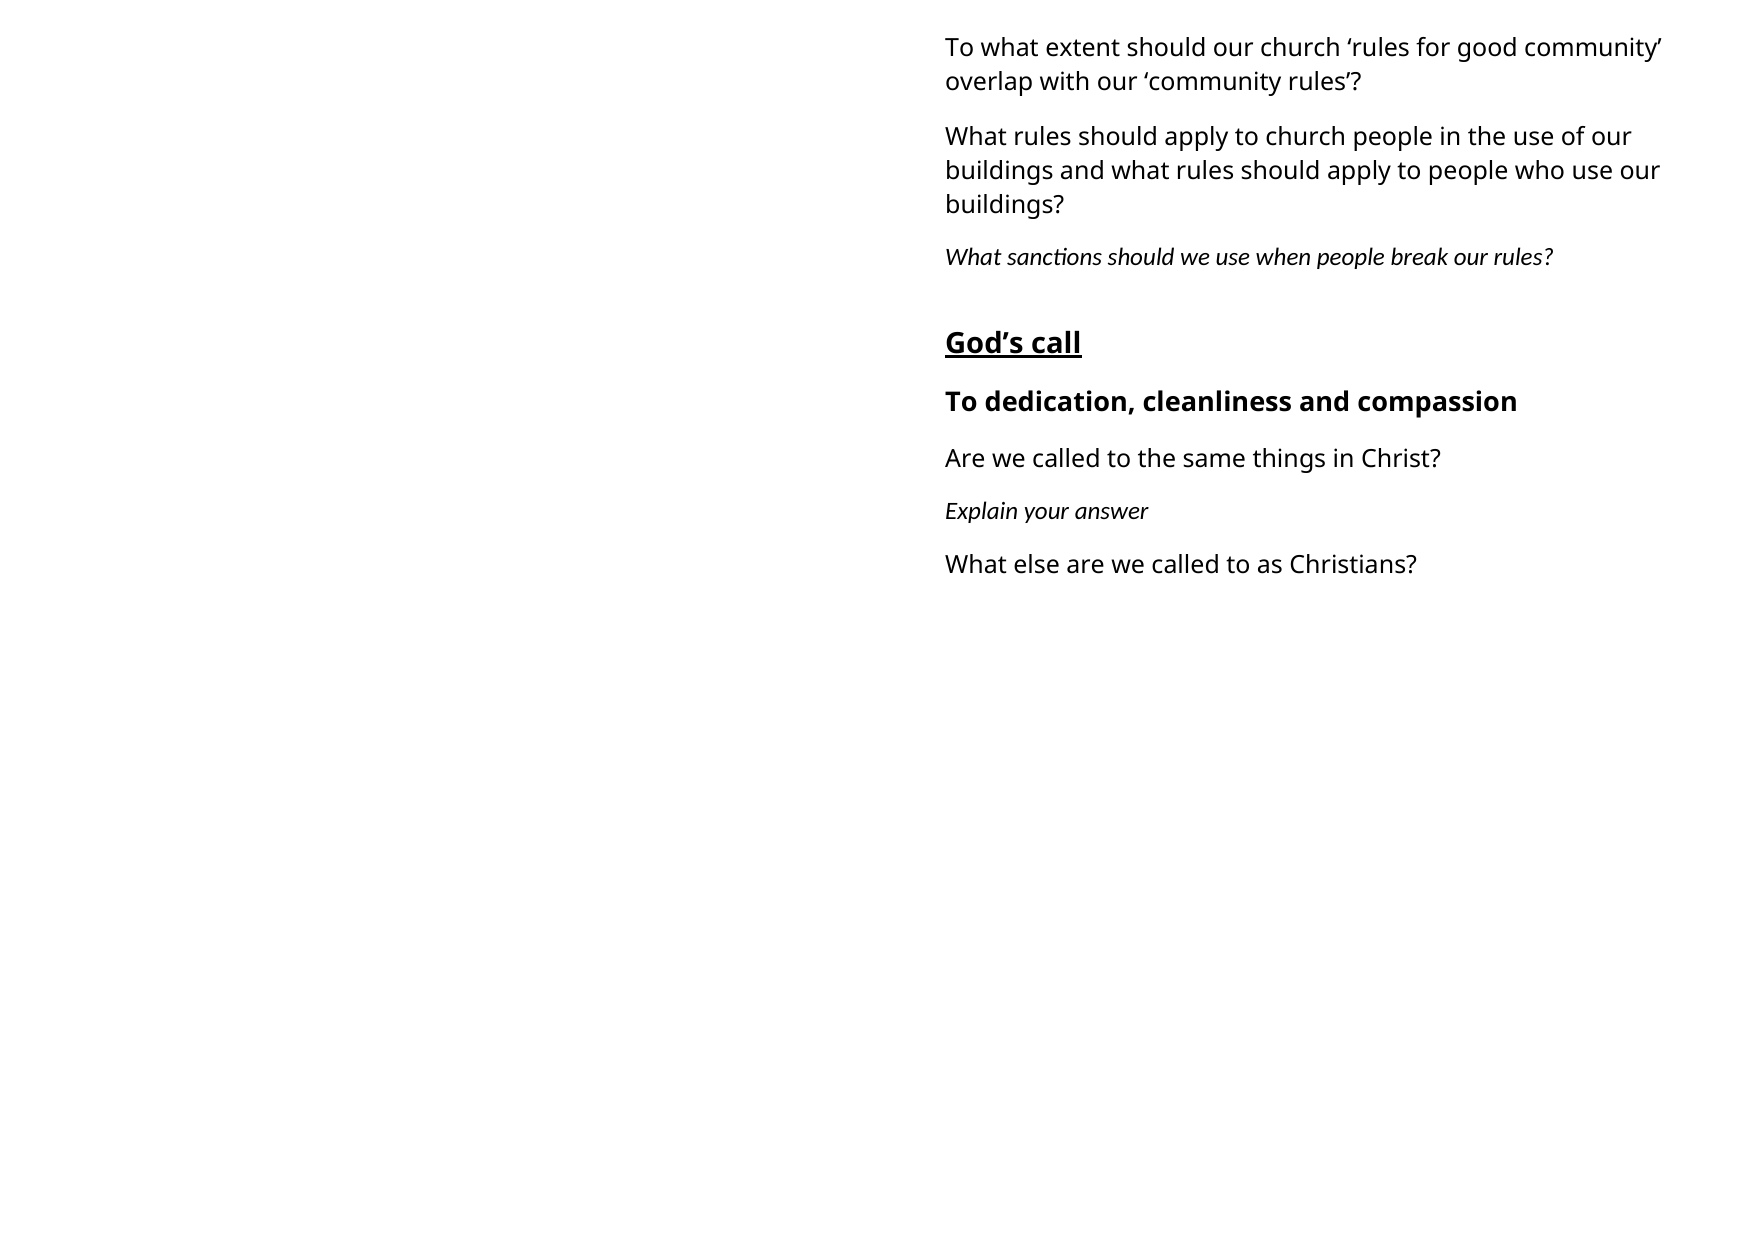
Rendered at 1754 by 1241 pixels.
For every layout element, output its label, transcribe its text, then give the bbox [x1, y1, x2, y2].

subtitle God’s call [945, 322, 1713, 362]
subtitle To dedication, cleanliness and compassion [945, 382, 1713, 419]
subtitle Are we called to the same things in Christ? [945, 440, 1713, 474]
subtitle Explain your answer [945, 495, 1713, 526]
subtitle What rules should apply to church people in the use of our buildings and what rules should apply to people who use our buildings? [945, 118, 1713, 221]
subtitle What else are we called to as Christians? [945, 546, 1713, 581]
subtitle To what extent should our church ‘rules for good community’ overlap with our ‘community rules’? [945, 29, 1713, 98]
subtitle What sanctions should we use when people break our rules? [945, 241, 1713, 272]
